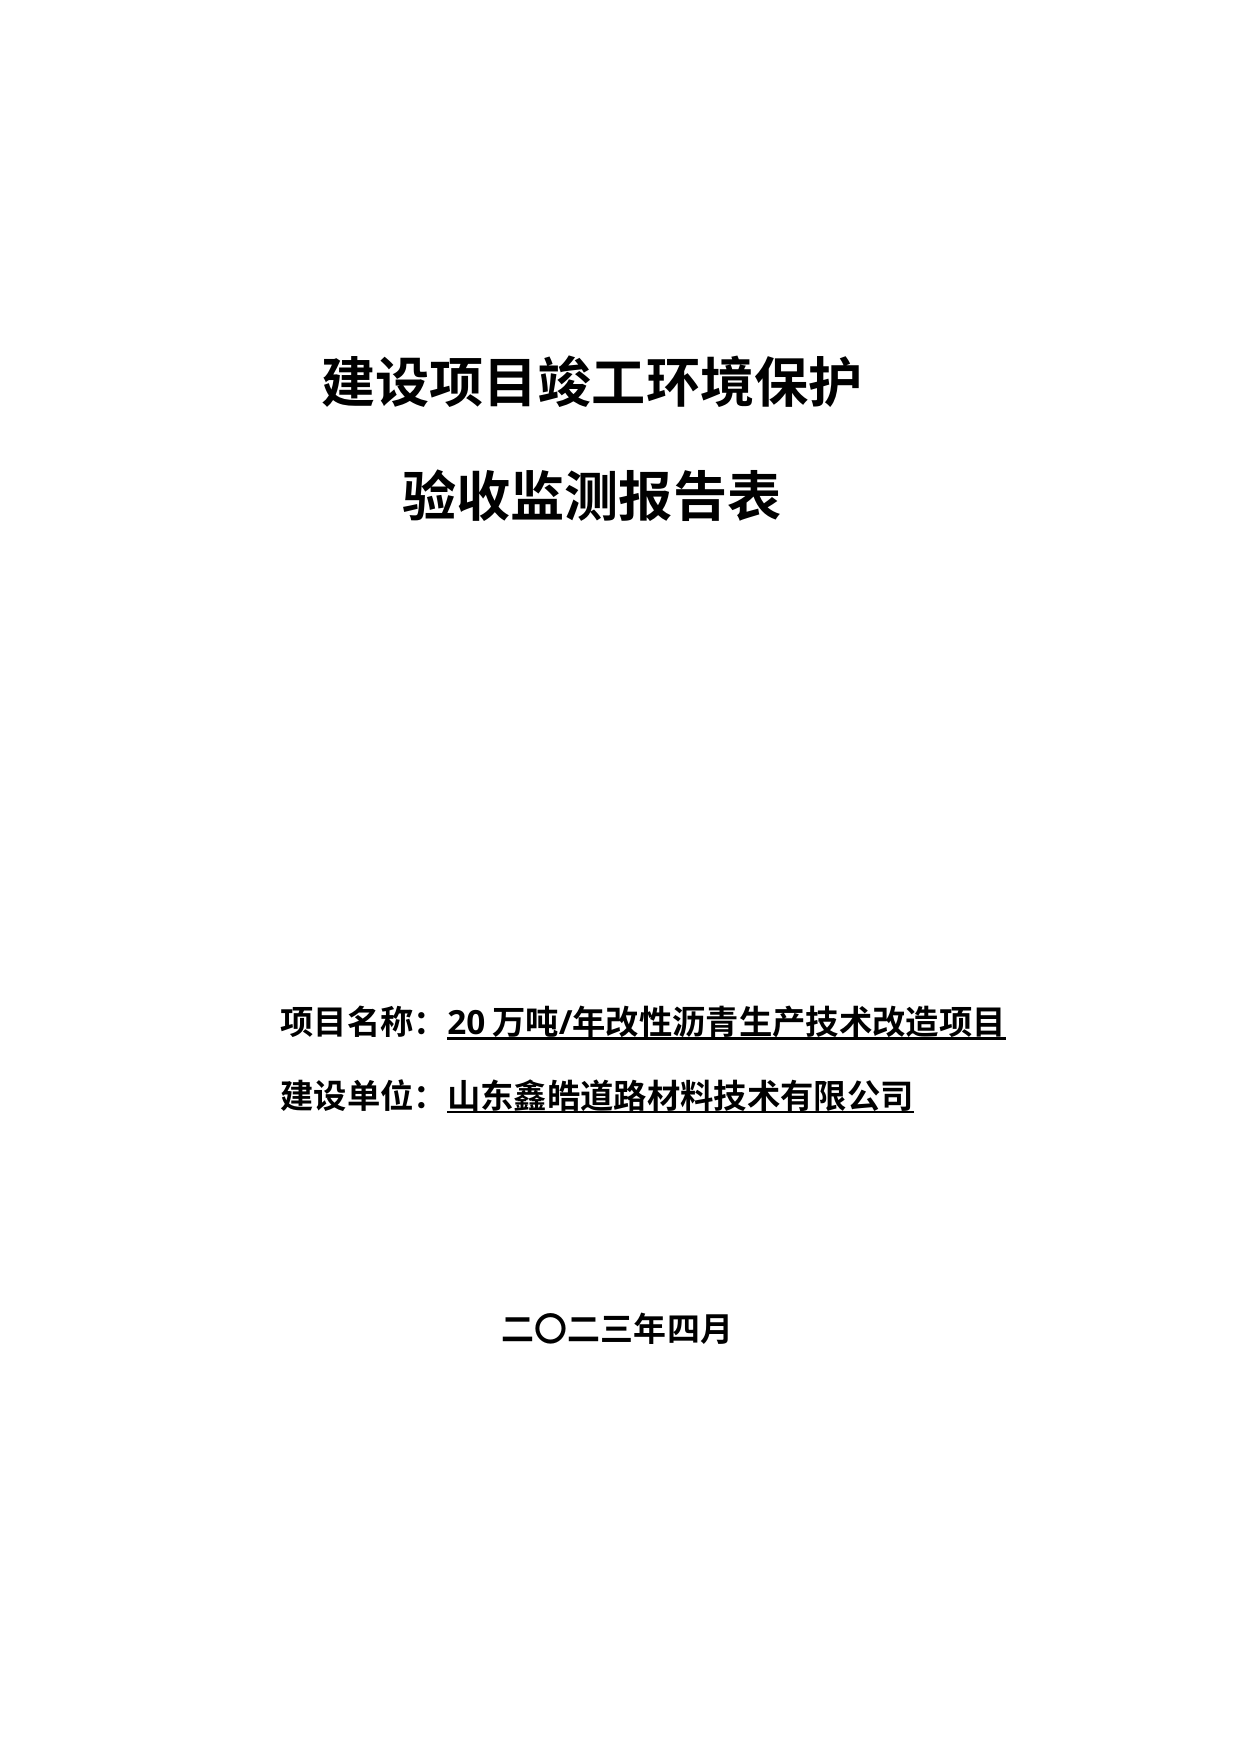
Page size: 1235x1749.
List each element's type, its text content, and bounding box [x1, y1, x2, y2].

text 二〇二三年四月 [148, 1303, 1087, 1351]
text 建设单位：山东鑫皓道路材料技术有限公司 [148, 1070, 1087, 1118]
text 建设项目竣工环境保护 [157, 340, 1026, 418]
text 项目名称：20万吨/年改性沥青生产技术改造项目 [148, 996, 1087, 1044]
text 验收监测报告表 [157, 453, 1026, 532]
